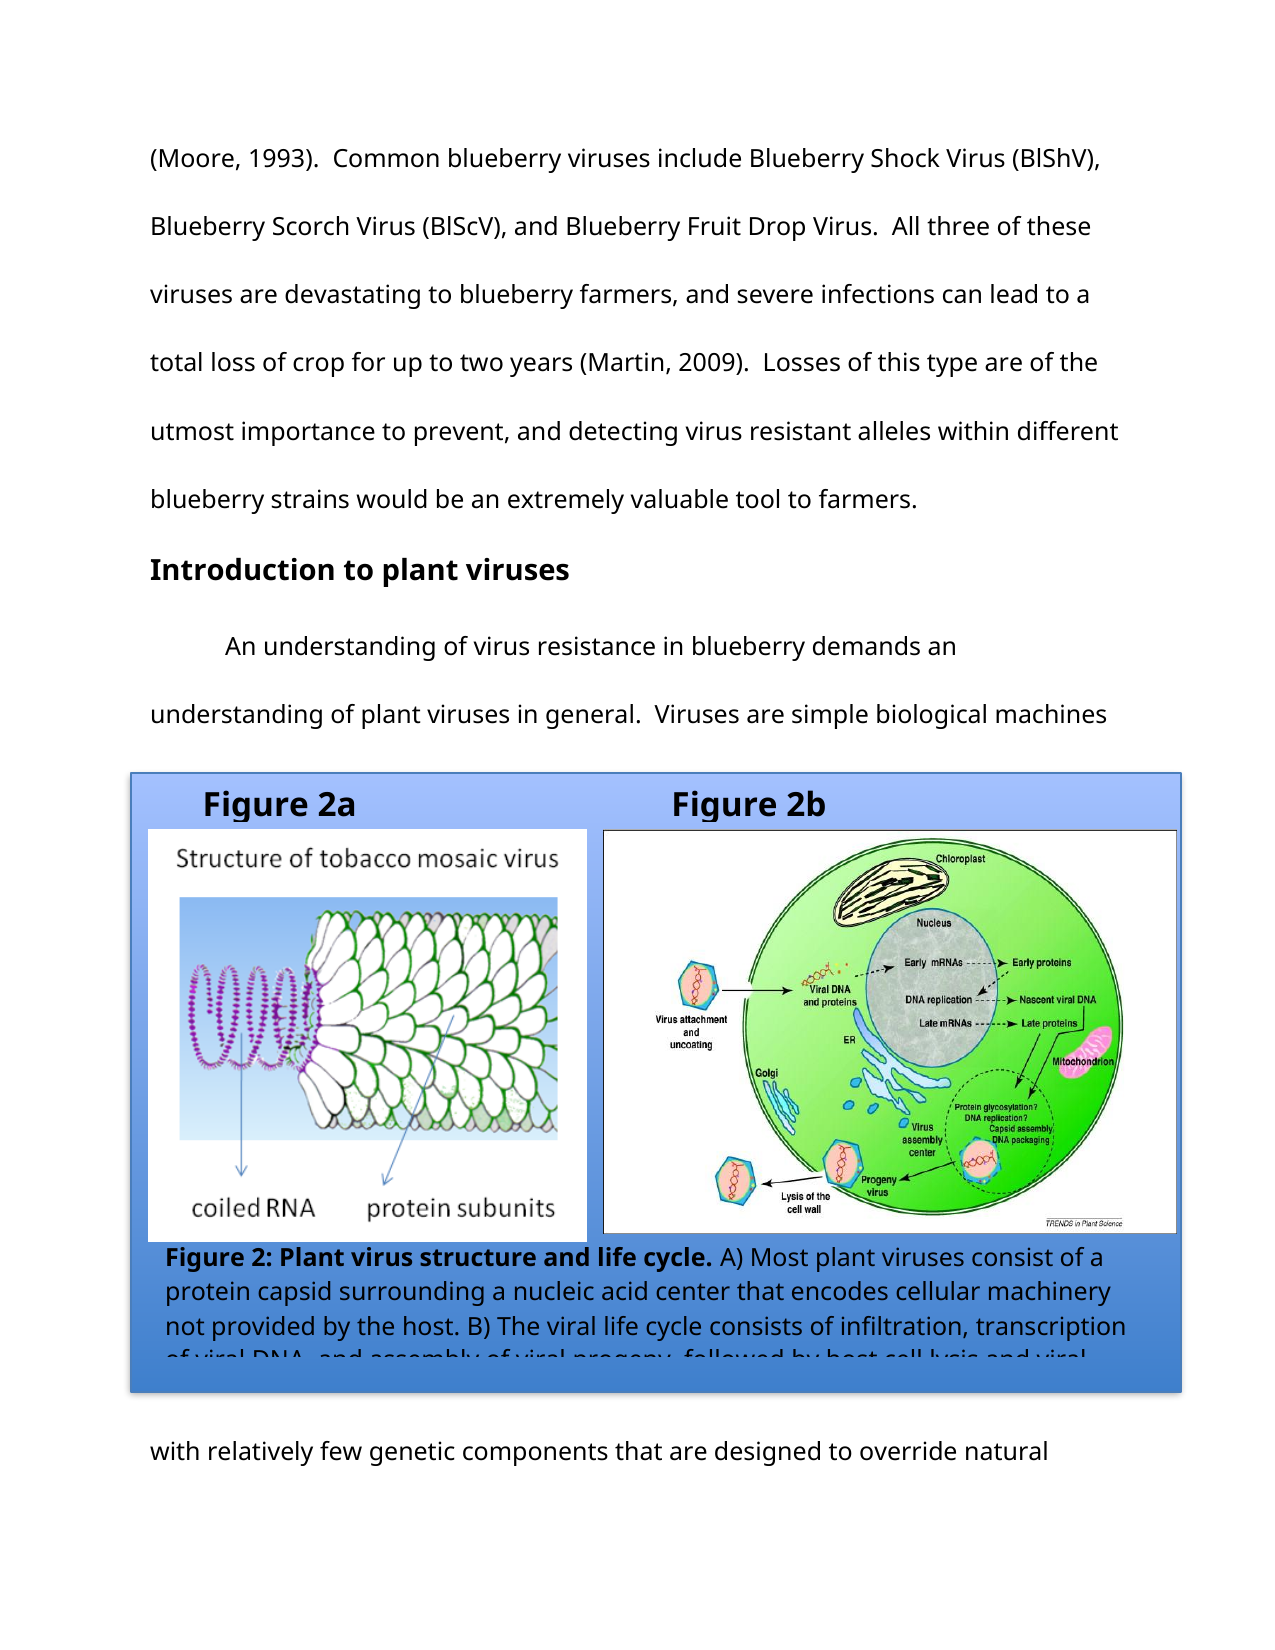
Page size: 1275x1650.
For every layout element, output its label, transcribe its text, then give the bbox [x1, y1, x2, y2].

text Introduction to plant viruses [150, 549, 1125, 589]
picture [148, 829, 587, 1242]
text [150, 1399, 1125, 1468]
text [150, 141, 1125, 515]
picture [603, 829, 1177, 1234]
